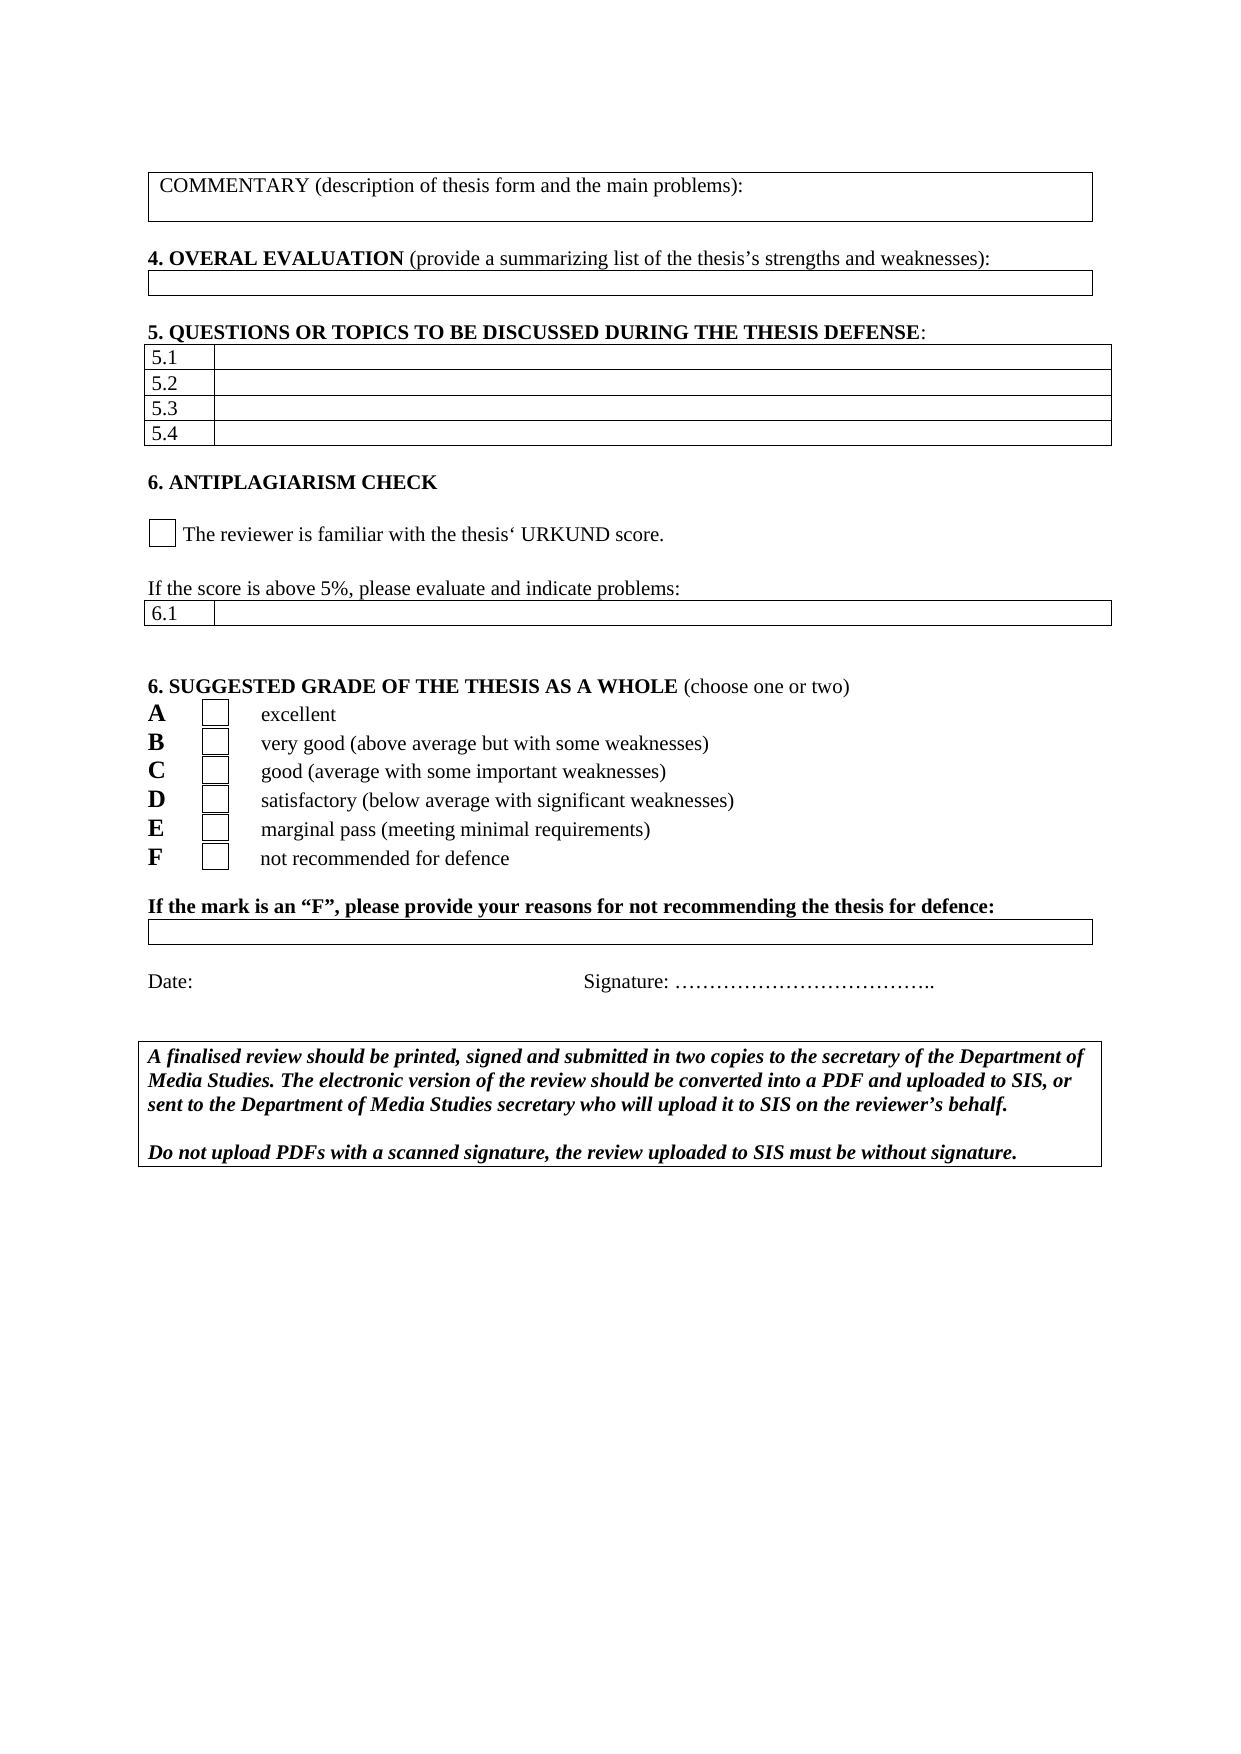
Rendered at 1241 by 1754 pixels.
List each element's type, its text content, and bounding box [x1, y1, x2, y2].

table_cell [215, 370, 1111, 394]
text E marginal pass (meeting minimal requirements) [148, 813, 1093, 842]
text A finalised review should be printed, signed and submitted in two copies to the secretary of the Department of Media Studies. The electronic version of the review should be converted into a PDF and uploaded to SIS, or sent to the Department of Media Studies secretary who will upload it to SIS on the reviewer’s behalf. [139, 1042, 1101, 1116]
text C good (average with some important weaknesses) [148, 755, 1093, 784]
table_cell 5.3 [145, 396, 214, 419]
text If the mark is an “F”, please provide your reasons for not recommending the thesis for defence: [148, 894, 1093, 918]
table_header [149, 271, 1092, 295]
text 6. ANTIPLAGIARISM CHECK [148, 470, 1093, 494]
table_header 6.1 [145, 601, 214, 624]
table_header COMMENTARY (description of thesis form and the main problems): [149, 173, 1092, 221]
table_cell 5.4 [145, 421, 214, 445]
text Date: Signature: ……………………………….. [148, 969, 1093, 993]
text The reviewer is familiar with the thesis‘ URKUND score. [148, 518, 1093, 547]
table_header [215, 345, 1111, 369]
table_cell 5.2 [145, 370, 214, 394]
text A excellent [148, 698, 1093, 727]
table_header 5.1 [145, 345, 214, 369]
text D satisfactory (below average with significant weaknesses) [148, 784, 1093, 813]
text If the score is above 5%, please evaluate and indicate problems: [148, 575, 1093, 599]
table_cell [215, 396, 1111, 419]
text Do not upload PDFs with a scanned signature, the review uploaded to SIS must be without signature. [139, 1137, 1101, 1166]
text 5. QUESTIONS OR TOPICS TO BE DISCUSSED DURING THE THESIS DEFENSE: [148, 320, 1093, 344]
table_header [149, 920, 1092, 943]
text 4. OVERAL EVALUATION (provide a summarizing list of the thesis’s strengths and weaknesses): [148, 246, 1093, 270]
text B very good (above average but with some weaknesses) [148, 727, 1093, 755]
table_cell [215, 421, 1111, 445]
table_header [215, 601, 1111, 624]
text 6. SUGGESTED GRADE OF THE THESIS AS A WHOLE (choose one or two) [148, 674, 1093, 698]
text F not recommended for defence [148, 842, 1093, 870]
